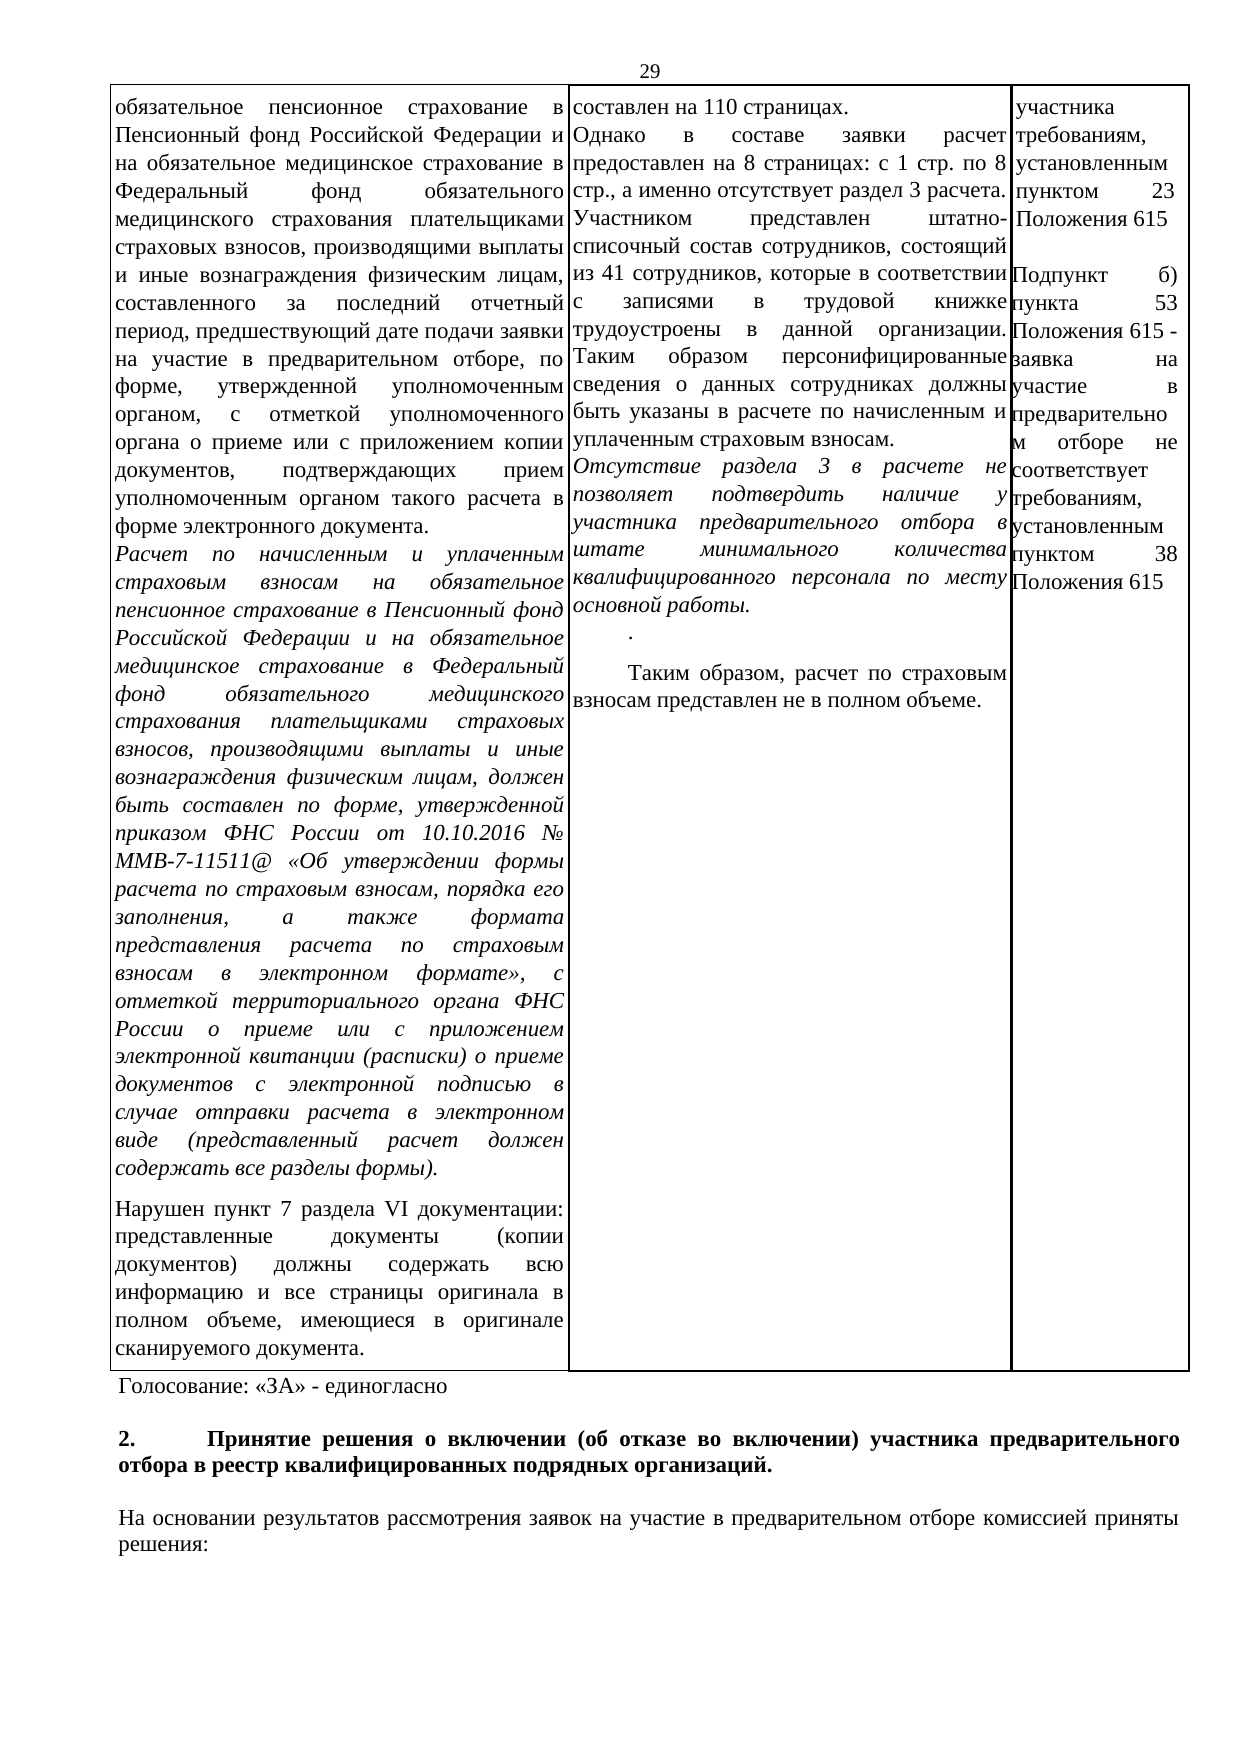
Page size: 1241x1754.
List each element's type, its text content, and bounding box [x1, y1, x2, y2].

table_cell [1013, 86, 1188, 1370]
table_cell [570, 86, 1010, 1370]
text На основании результатов рассмотрения заявок на участие в предварительном отборе комиссией приняты решения: [118, 1504, 1181, 1556]
text Голосование: «ЗА» - единогласно [118, 1372, 1181, 1398]
list Принятие решения о включении (об отказе во включении) участника предварительного отбора в реестр квалифицированных подрядных организаций. [118, 1424, 1181, 1477]
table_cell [111, 85, 568, 1370]
